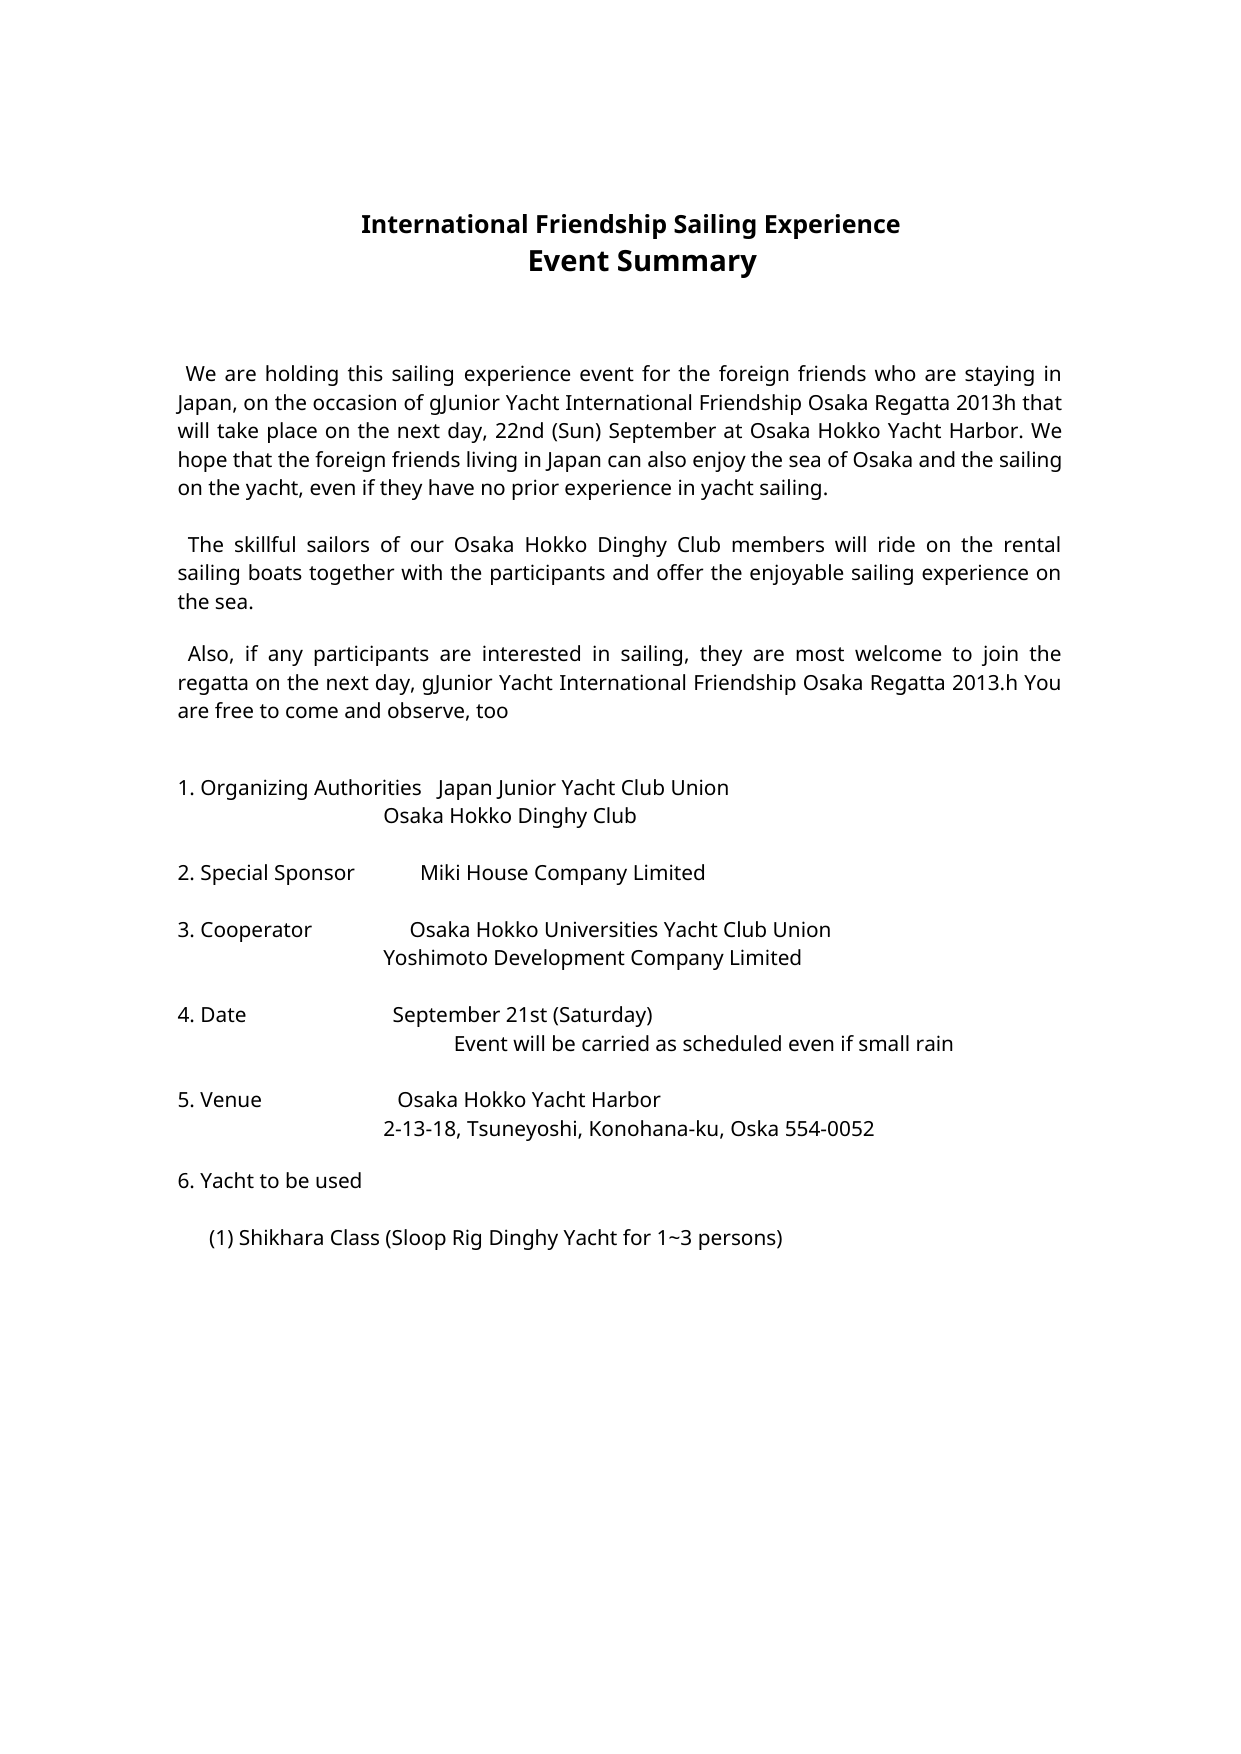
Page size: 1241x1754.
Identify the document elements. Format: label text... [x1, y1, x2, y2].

text We are holding this sailing experience event for the foreign friends who are staying in Japan, on the occasion of gJunior Yacht International Friendship Osaka Regatta 2013h that will take place on the next day, 22nd (Sun) September at Osaka Hokko Yacht Harbor. We hope that the foreign friends living in can also enjoy the and the sailing on the yacht, even if they have no prior experience in yacht sailing. [177, 359, 1063, 502]
text Event will be carried as scheduled even if small rain [177, 1029, 1063, 1057]
text The skillful sailors of our Osaka Hokko Dinghy Club members will ride on the rental sailing boats together with the participants and offer the enjoyable sailing experience on the sea. [177, 530, 1063, 615]
text 4. Date September 21st (Saturday) [177, 1000, 1063, 1029]
text 2-13-18, Tsuneyoshi, Konohana-ku, Oska 554-0052 [177, 1114, 1063, 1142]
text 2. Special Sponsor Miki House Company Limited [177, 858, 1063, 887]
text Event Summary [199, 240, 1063, 280]
text 3. Cooperator Osaka Hokko Universities Yacht Club [177, 915, 1063, 943]
text 5. Venue [177, 1086, 1063, 1114]
text 1. Organizing Authorities Junior Yacht Club [177, 773, 1063, 801]
text (1) Shikhara Class (Sloop Rig Dinghy Yacht for 1~3 persons) [177, 1223, 1063, 1252]
text International Friendship Sailing Experience [199, 206, 1063, 240]
text Yoshimoto Development Company Limited [177, 943, 1063, 972]
text Hokko Dinghy Club [177, 801, 1063, 830]
text 6. Yacht to be used [177, 1167, 1063, 1195]
text Also, if any participants are interested in sailing, they are most welcome to join the regatta on the next day, gJunior Yacht International Friendship Osaka Regatta 2013.h You are free to come and observe, too [177, 639, 1063, 725]
